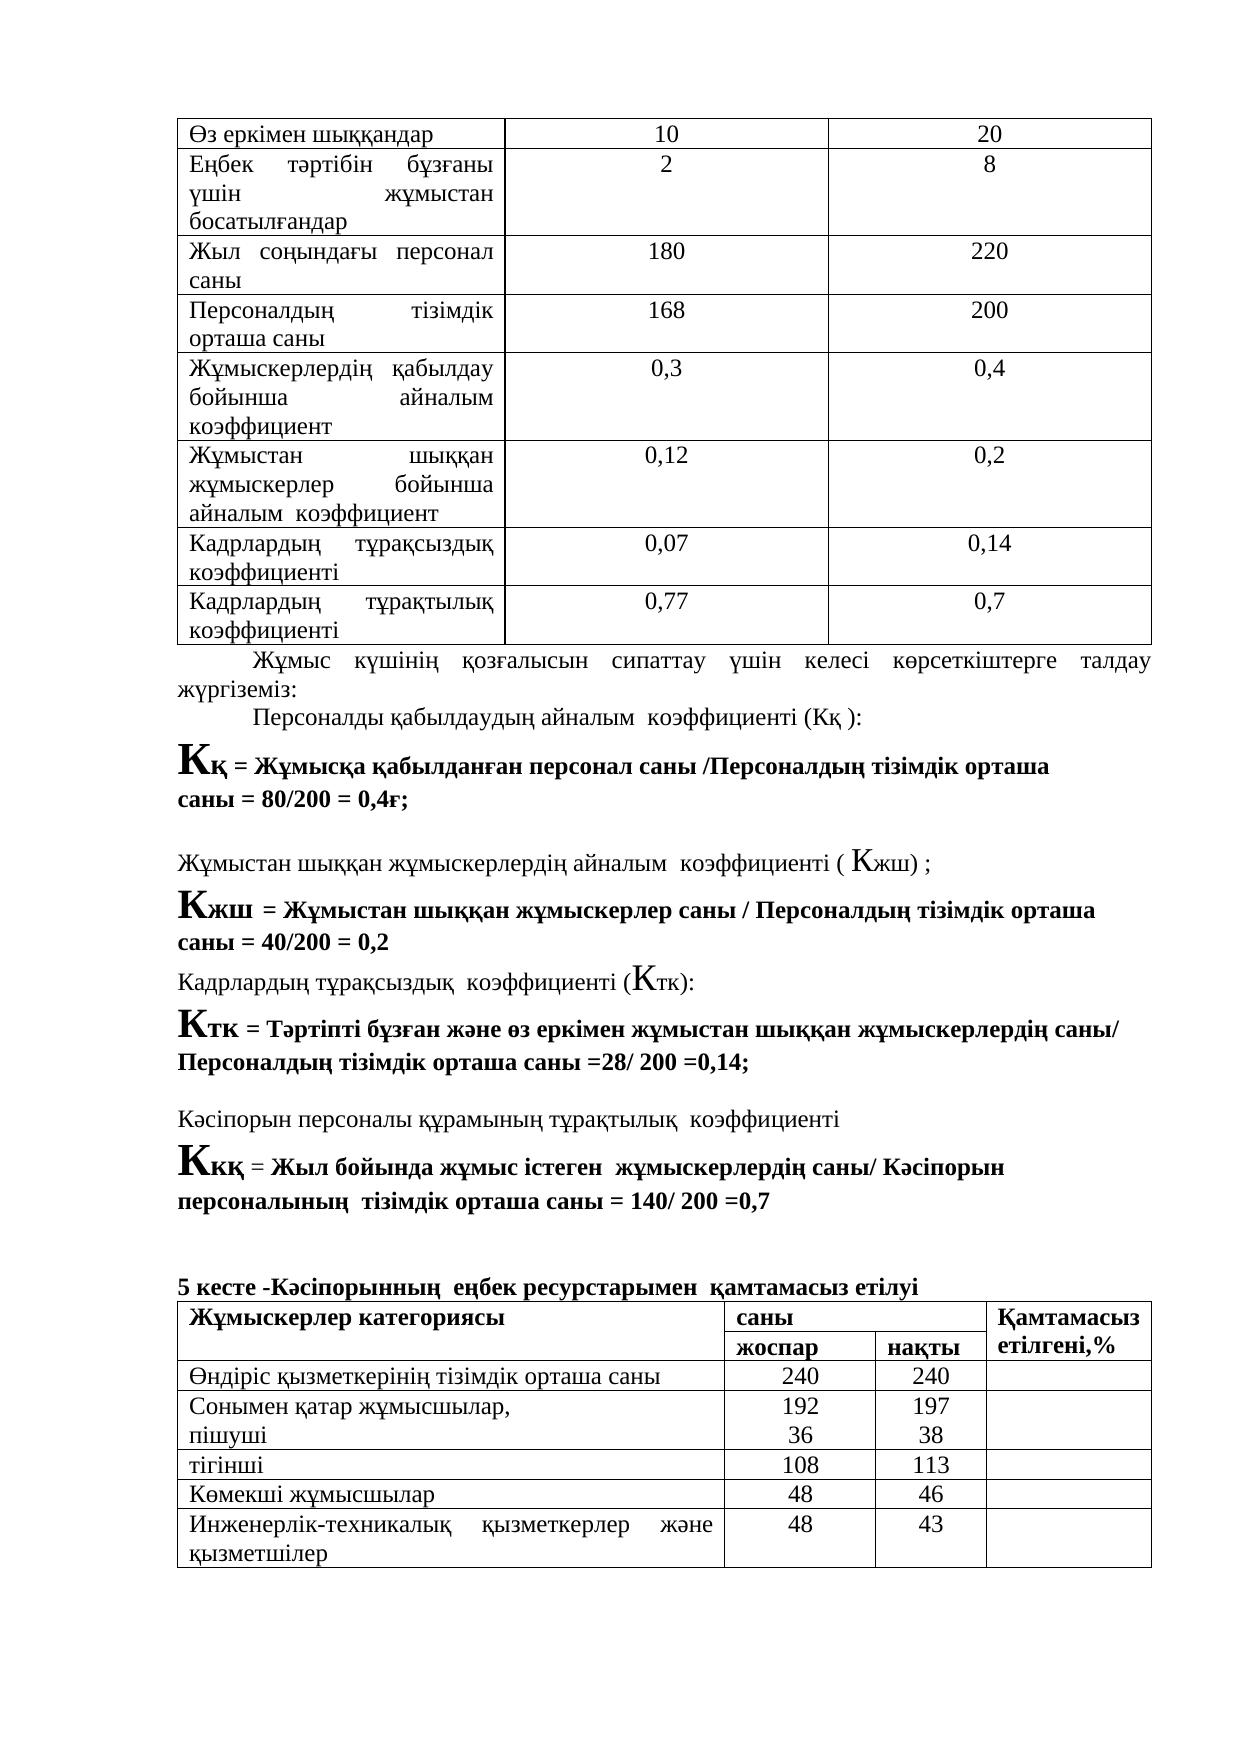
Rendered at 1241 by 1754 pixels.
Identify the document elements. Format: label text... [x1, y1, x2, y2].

table_cell нақты [876, 1332, 986, 1360]
table_cell [987, 1361, 1151, 1390]
text Ктк = Тәртіпті бұзған және өз еркімен жұмыстан шыққан жұмыскерлердің саны/ [177, 999, 1152, 1047]
text Жұмыстан шыққан жұмыскерлердің айналым коэффициенті ( Кжш) ; [177, 841, 1152, 879]
table_cell тігінші [178, 1450, 724, 1478]
text 5 кесте -Кәсіпорынның еңбек ресурстарымен қамтамасыз етілуі [177, 1272, 1152, 1301]
text Персоналдың тізімдік орташа саны =28/ 200 =0,14; [177, 1047, 1152, 1076]
table_cell Кадрлардың тұрақтылық коэффициенті [178, 586, 504, 644]
table_header Қамтамасыз етілгені,% [987, 1302, 1151, 1360]
table_cell 240 [876, 1361, 986, 1390]
table_cell Өндіріс қызметкерінің тізімдік орташа саны [178, 1361, 724, 1390]
text Кқ = Жұмысқа қабылданған персонал саны /Персоналдың тізімдік орташа [177, 731, 1152, 784]
table_cell 220 [829, 236, 1151, 294]
table_cell 43 [876, 1509, 986, 1567]
table_cell 200 [829, 295, 1151, 352]
table_cell Кадрлардың тұрақсыздық коэффициенті [178, 528, 504, 585]
table_cell жоспар [725, 1332, 875, 1360]
table_cell [987, 1480, 1151, 1508]
table_cell 0,07 [506, 528, 828, 585]
table_cell Жұмыстан шыққан жұмыскерлер бойынша айналым коэффициент [178, 441, 504, 527]
table_cell 0,4 [829, 353, 1151, 439]
text персоналының тізімдік орташа саны = 140/ 200 =0,7 [177, 1186, 1152, 1214]
table_cell 0,12 [506, 441, 828, 527]
table_cell 192 36 [725, 1391, 875, 1449]
table_cell 240 [725, 1361, 875, 1390]
table_cell 108 [725, 1450, 875, 1478]
text Ккқ = Жыл бойында жұмыс істеген жұмыскерлердің саны/ Кәсіпорын [177, 1133, 1152, 1186]
table_cell 46 [876, 1480, 986, 1508]
text саны = 80/200 = 0,4ғ; [177, 784, 1152, 813]
text саны = 40/200 = 0,2 [177, 927, 1152, 956]
text Кадрлардың тұрақсыздық коэффициенті (Ктк): [177, 956, 1152, 999]
table_cell 8 [829, 149, 1151, 235]
table_cell [987, 1391, 1151, 1449]
table_cell [987, 1450, 1151, 1478]
table_cell 0,7 [829, 586, 1151, 644]
table_cell 48 [725, 1509, 875, 1567]
table_cell Жұмыскерлердің қабылдау бойынша айналым коэффициент [178, 353, 504, 439]
text Кәсіпорын персоналы құрамының тұрақтылық коэффициенті [177, 1104, 1152, 1133]
table_cell 0,14 [829, 528, 1151, 585]
table_cell Персоналдың тізімдік орташа саны [178, 295, 504, 352]
table_cell 2 [506, 149, 828, 235]
table_cell 10 [506, 119, 828, 148]
table_cell Еңбек тәртібін бұзғаны үшін жұмыстан босатылғандар [178, 149, 504, 235]
table_cell Жыл соңындағы персонал саны [178, 236, 504, 294]
table_cell Инженерлік-техникалық қызметкерлер және қызметшілер [178, 1509, 724, 1567]
table_cell 0,2 [829, 441, 1151, 527]
table_header саны [725, 1302, 986, 1331]
table_cell 180 [506, 236, 828, 294]
table_cell Көмекші жұмысшылар [178, 1480, 724, 1508]
table_cell Өз еркімен шыққандар [178, 119, 504, 148]
table_cell 48 [725, 1480, 875, 1508]
table_cell 168 [506, 295, 828, 352]
text Кжш = Жұмыстан шыққан жұмыскерлер саны / Персоналдың тізімдік орташа [177, 879, 1152, 927]
table_header Жұмыскерлер категориясы [178, 1302, 724, 1360]
table_cell 20 [829, 119, 1151, 148]
table_cell [987, 1509, 1151, 1567]
table_cell 0,3 [506, 353, 828, 439]
table_cell Сонымен қатар жұмысшылар, пішуші [178, 1391, 724, 1449]
text Жұмыс күшінің қозғалысын сипаттау үшін келесі көрсеткіштерге талдау жүргіземіз: [177, 645, 1152, 702]
table_cell 0,77 [506, 586, 828, 644]
table_cell 113 [876, 1450, 986, 1478]
table_cell 197 38 [876, 1391, 986, 1449]
text Персоналды қабылдаудың айналым коэффициенті (Кқ ): [177, 702, 1152, 731]
